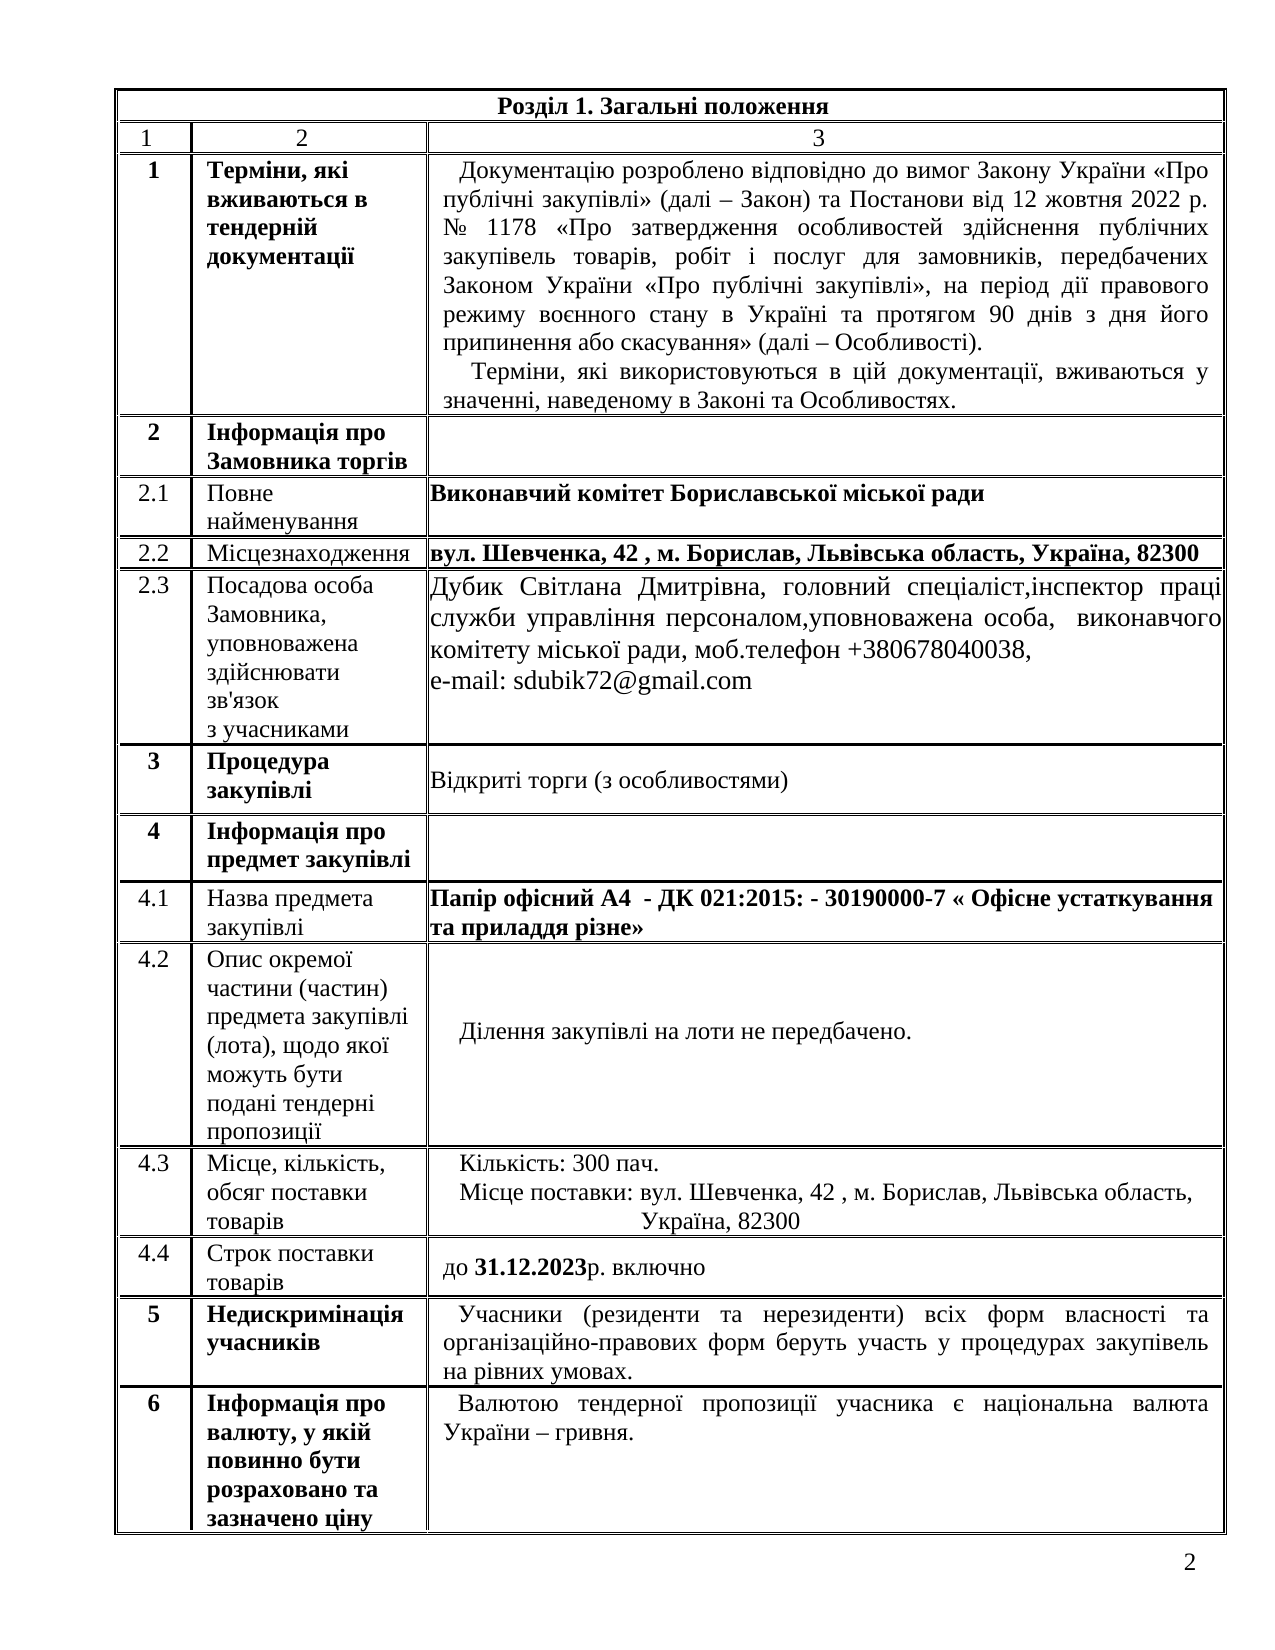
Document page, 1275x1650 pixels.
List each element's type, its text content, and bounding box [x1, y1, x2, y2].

table_cell до 31.12.2023р. включно [428, 1235, 1225, 1295]
table_cell 4.3 [118, 1145, 190, 1235]
table_cell 4.2 [116, 941, 191, 1145]
table_cell 6 [118, 1385, 191, 1532]
table_cell вул. Шевченка, 42 , м. Борислав, Львівська область, Україна, 82300 [429, 535, 1224, 567]
table_cell Інформація про Замовника торгів [193, 417, 426, 474]
table_cell Посадова особа Замовника, уповноважена здійснювати зв'язок з учасниками [193, 571, 426, 743]
table_cell 4.4 [116, 1235, 191, 1295]
table_cell Дубик Світлана Дмитрівна, головний спеціаліст,інспектор праці служби управління персоналом,уповноважена особа, виконавчого комітету міської ради, моб.телефон +380678040038, e-mail: sdubik72@gmail.com [429, 571, 1223, 743]
table_cell Кількість: 300 пач. Місце поставки: вул. Шевченка, 42 , м. Борислав, Львівська область, Україна, 82300 [429, 1145, 1224, 1235]
table_cell 5 [118, 1295, 190, 1385]
table_cell Недискримінація учасників [193, 1299, 426, 1385]
table_cell 1 [116, 120, 191, 152]
table_cell 2 [193, 123, 426, 152]
table_cell Повне найменування [193, 478, 426, 535]
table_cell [191, 1388, 427, 1532]
table_cell Місце, кількість, обсяг поставки товарів [193, 1149, 426, 1235]
table_header Розділ 1. Загальні положення [118, 91, 1223, 120]
table_cell 3 [428, 120, 1225, 152]
table_cell Строк поставки товарів [193, 1238, 426, 1295]
table_cell Процедура закупівлі [193, 746, 426, 812]
table_cell 1 [116, 152, 191, 414]
table_cell Учасники (резиденти та нерезиденти) всіх форм власності та організаційно-правових форм беруть участь у процедурах закупівель на рівних умовах. [429, 1295, 1224, 1385]
table_cell Папір офісний А4 - ДК 021:2015: - 30190000-7 « Офісне устаткування та приладдя різне» [429, 880, 1223, 941]
table_cell 3 [116, 743, 190, 812]
table_cell 2 [116, 414, 191, 474]
table_cell Опис окремої частини (частин) предмета закупівлі (лота), щодо якої можуть бути подані тендерні пропозиції [193, 944, 426, 1145]
table_cell 4 [118, 813, 190, 880]
table_cell Виконавчий комітет Бориславської міської ради [429, 475, 1224, 535]
table_cell 2.3 [118, 567, 190, 743]
table_cell Документацію розроблено відповідно до вимог Закону України «Про публічні закупівлі» (далі – Закон) та Постанови від 12 жовтня 2022 р. № 1178 «Про затвердження особливостей здійснення публічних закупівель товарів, робіт і послуг для замовників, передбачених Законом України «Про публічні закупівлі», на період дії правового режиму воєнного стану в Україні та протягом 90 днів з дня його припинення або скасування» (далі – Особливості). Терміни, які використовуються в цій документації, вживаються у значенні, наведеному в Законі та Особливостях. [428, 152, 1225, 414]
table_cell Інформація про предмет закупівлі [193, 816, 426, 880]
table_cell 4.1 [118, 880, 190, 941]
table_cell 2.2 [118, 535, 190, 567]
table_cell Терміни, які вживаються в тендерній документації [193, 155, 426, 414]
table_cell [428, 1385, 1223, 1532]
table_cell [429, 813, 1224, 880]
table_cell Місцезнаходження [193, 539, 426, 567]
table_cell Відкриті торги (з особливостями) [429, 743, 1225, 812]
table_cell Назва предмета закупівлі [193, 883, 426, 941]
table_cell 2.1 [118, 475, 190, 535]
table_cell [428, 414, 1225, 474]
table_cell Ділення закупівлі на лоти не передбачено. [428, 941, 1225, 1145]
